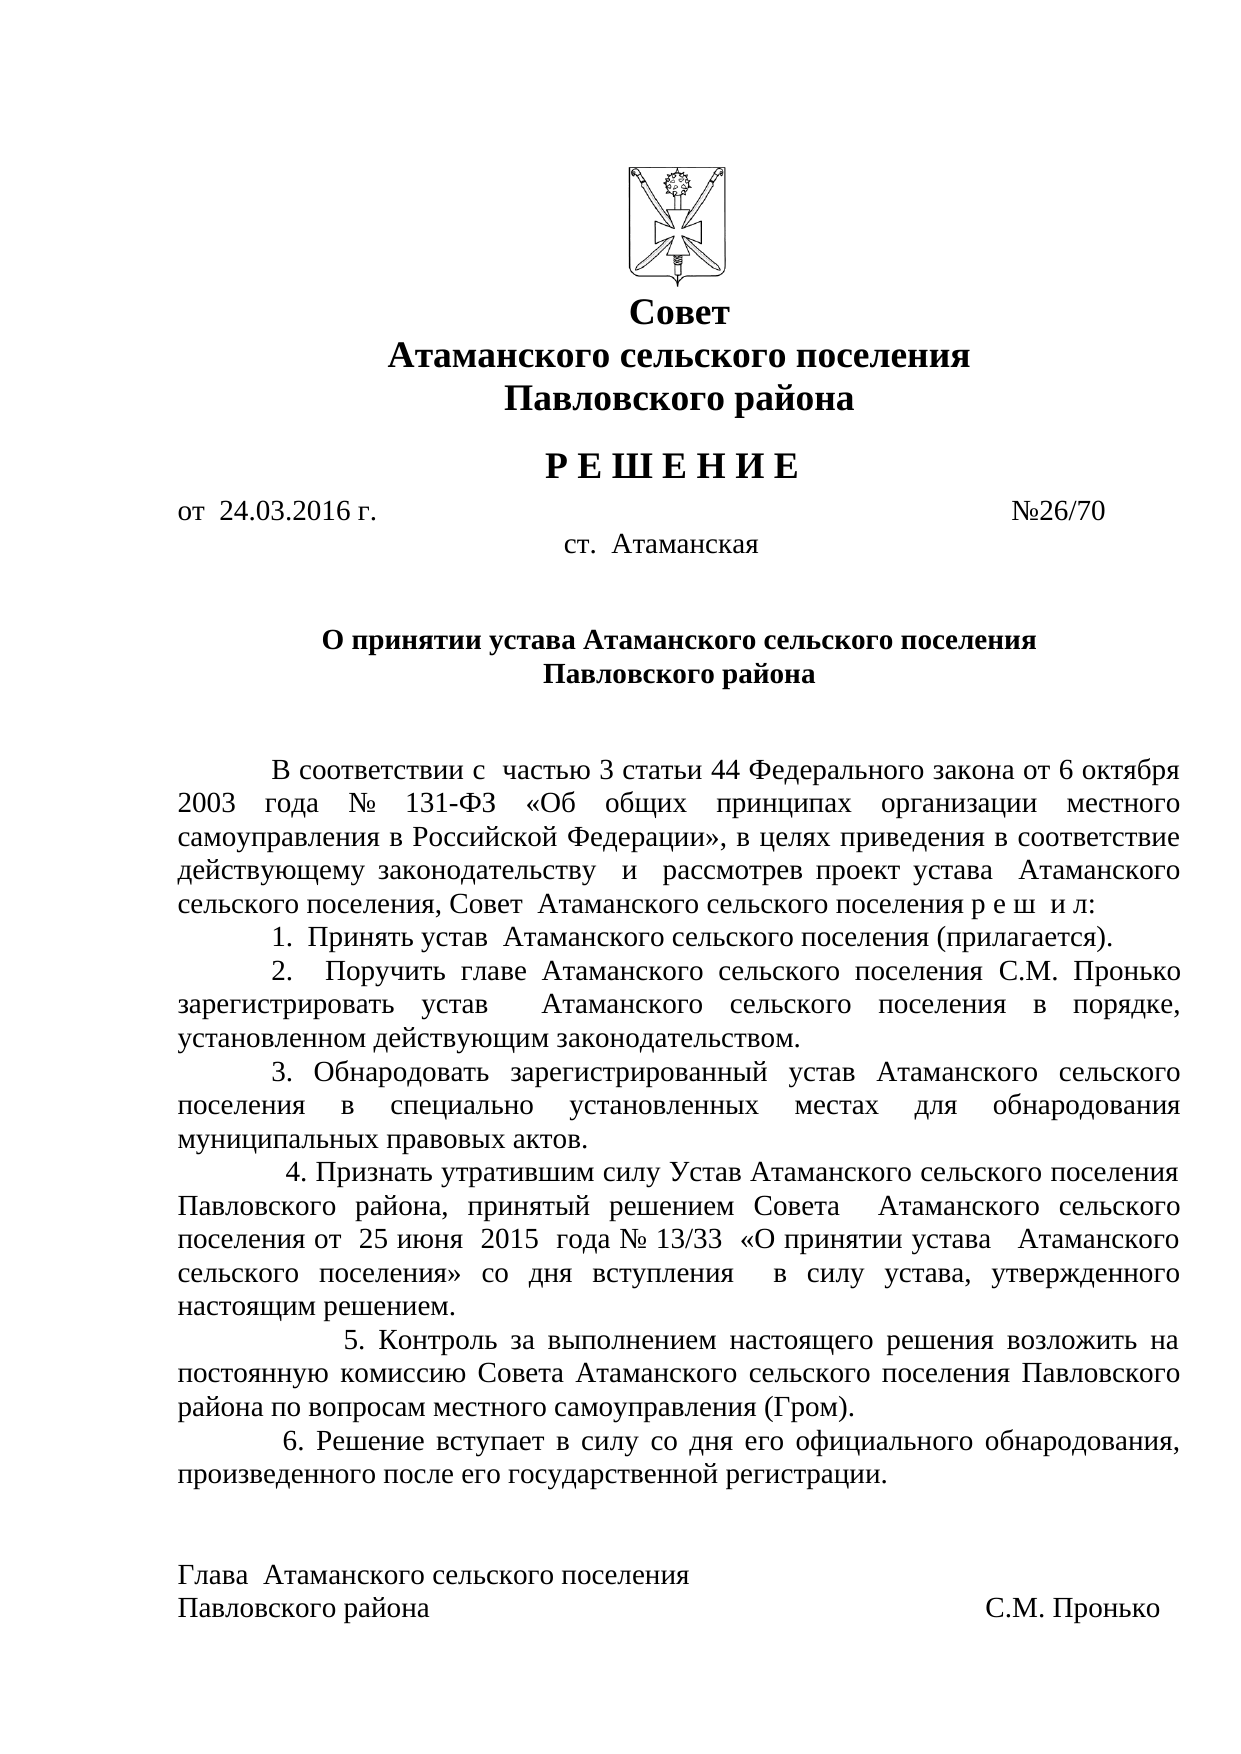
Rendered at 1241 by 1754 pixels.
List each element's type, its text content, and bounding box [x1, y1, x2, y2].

text В соответствии с частью 3 статьи 44 Федерального закона от 6 октября 2003 года № 131-ФЗ «Об общих принципах организации местного самоуправления в Российской Федерации», в целях приведения в соответствие действующему законодательству и рассмотрев проект устава Атаманского сельского поселения, Совет Атаманского сельского поселения р е ш и л: [177, 752, 1181, 919]
text Р Е Ш Е Н И Е [177, 444, 1181, 487]
text Павловского района [177, 656, 1181, 689]
text Совет [177, 289, 1181, 332]
text Павловского района С.М. Пронько [177, 1590, 1181, 1624]
list Поручить главе Атаманского сельского поселения С.М. Пронько зарегистрировать устав Атаманского сельского поселения в порядке, установленном действующим законодательством. [177, 953, 1181, 1054]
text 1. Принять устав Атаманского сельского поселения (прилагается). [177, 919, 1181, 953]
text Атаманского сельского поселения [177, 332, 1181, 376]
text от 24.03.2016 г. №26/70 [177, 493, 1181, 527]
picture [620, 161, 738, 290]
text ст. Атаманская [177, 527, 1181, 560]
text 6. Решение вступает в силу со дня его официального обнародования, произведенного после его государственной регистрации. [177, 1423, 1181, 1490]
text Павловского района [177, 376, 1181, 419]
text 3. Обнародовать зарегистрированный устав Атаманского сельского поселения в специально установленных местах для обнародования муниципальных правовых актов. [177, 1054, 1181, 1154]
text О принятии устава Атаманского сельского поселения [177, 622, 1181, 656]
text Глава Атаманского сельского поселения [177, 1557, 1181, 1590]
text 5. Контроль за выполнением настоящего решения возложить на постоянную комиссию Совета Атаманского сельского поселения Павловского района по вопросам местного самоуправления (Гром). [177, 1322, 1181, 1423]
text 4. Признать утратившим силу Устав Атаманского сельского поселения Павловского района, принятый решением Совета Атаманского сельского поселения от 25 июня 2015 года № 13/33 «О принятии устава Атаманского сельского поселения» со дня вступления в силу устава, утвержденного настоящим решением. [177, 1154, 1181, 1322]
